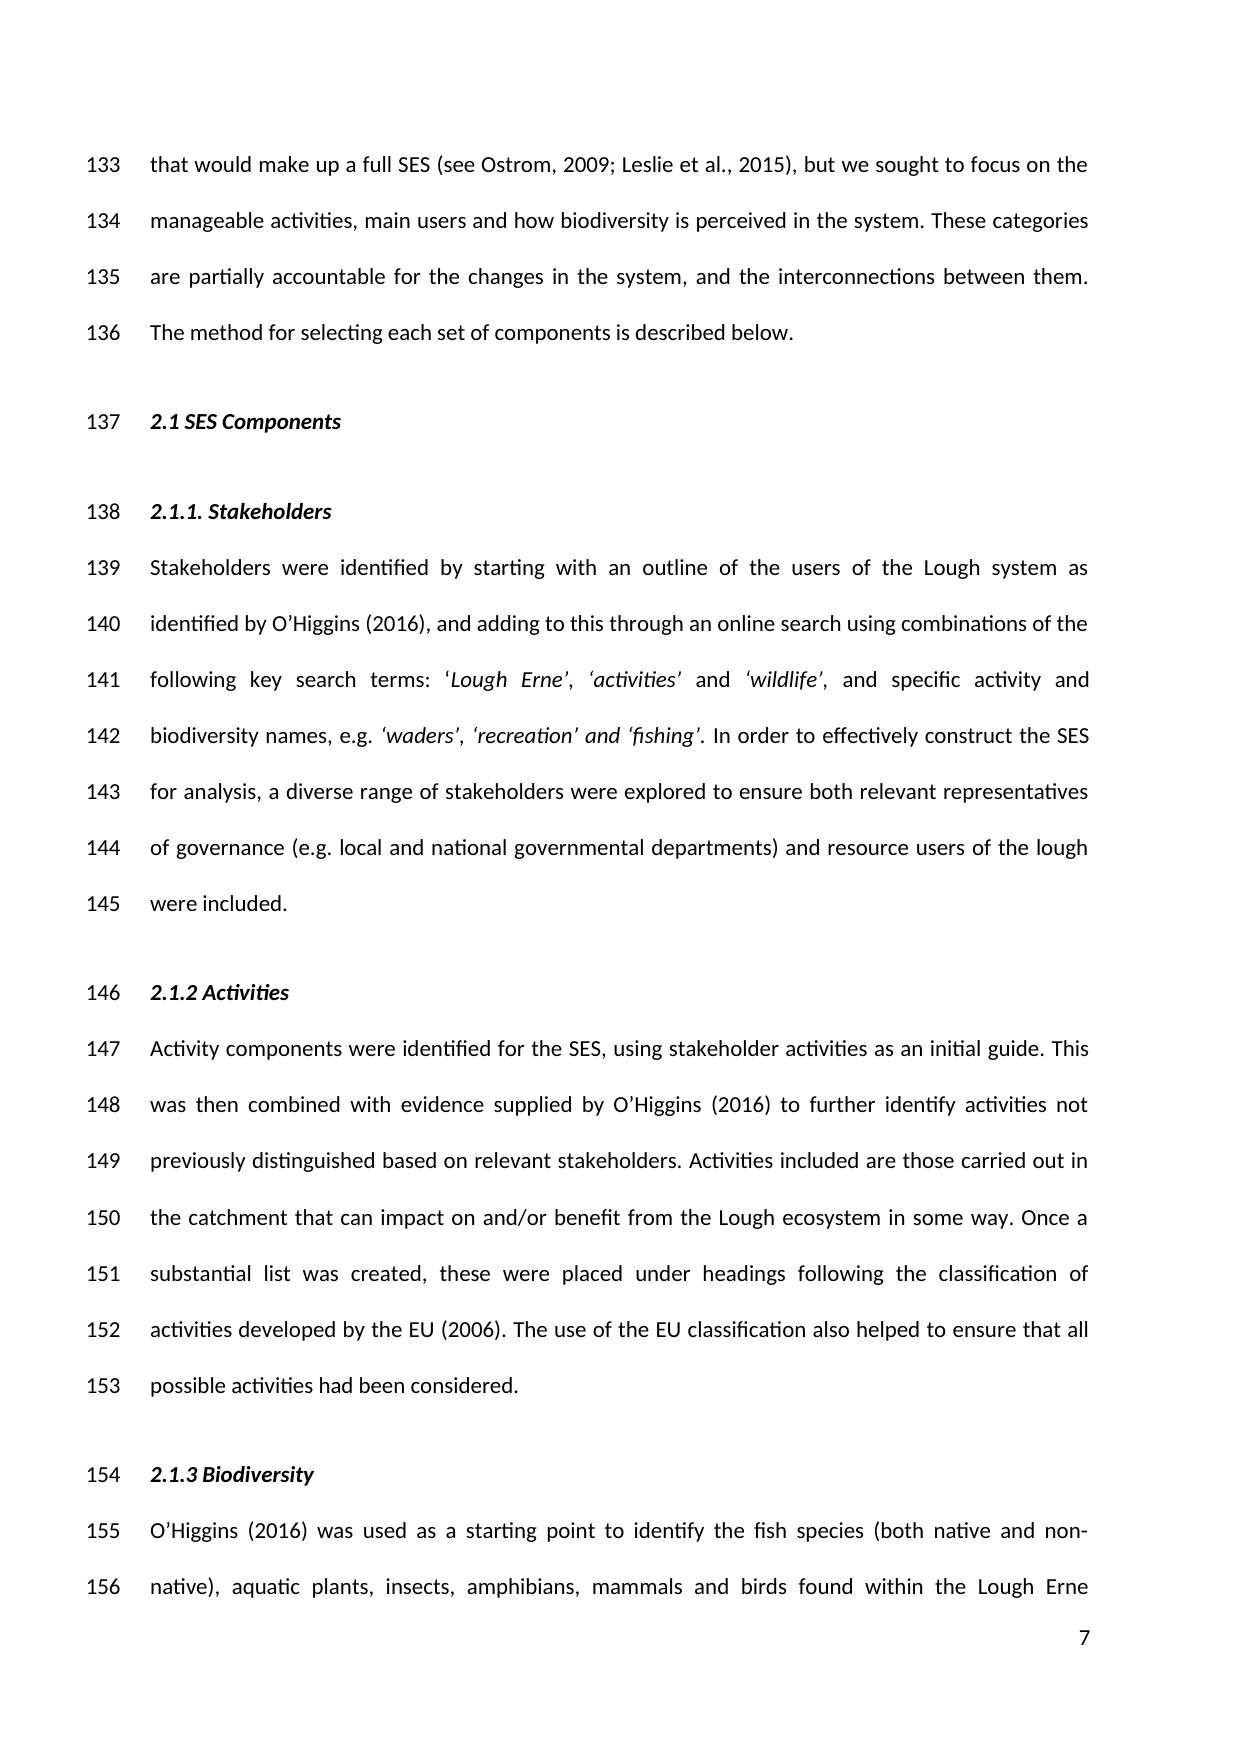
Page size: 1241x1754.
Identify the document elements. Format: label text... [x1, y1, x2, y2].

subtitle 2.1.3 Biodiversity [150, 1460, 1090, 1488]
subtitle 2.1 SES Components [150, 407, 1090, 436]
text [150, 150, 1090, 346]
subtitle 2.1.2 Activities [150, 978, 1090, 1007]
text Activity components were identified for the SES, using stakeholder activities as an initial guide. This was then combined with evidence supplied by O’Higgins (2016) to further identify activities not previously distinguished based on relevant stakeholders. Activities included are those carried out in the catchment that can impact on and/or benefit from the Lough ecosystem in some way. Once a substantial list was created, these were placed under headings following the classification of activities developed by the EU (2006). The use of the EU classification also helped to ensure that all possible activities had been considered. [150, 1034, 1090, 1399]
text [150, 1516, 1090, 1600]
text Stakeholders were identified by starting with an outline of the users of the Lough system as identified by O’Higgins (2016), and adding to this through an online search using combinations of the following key search terms: ‘Lough Erne’, ‘activities’ and ‘wildlife’, and specific activity and biodiversity names, e.g. ‘waders’, ‘recreation’ and ‘fishing’. In order to effectively construct the SES for analysis, a diverse range of stakeholders were explored to ensure both relevant representatives of governance (e.g. local and national governmental departments) and resource users of the lough were included. [150, 553, 1090, 917]
subtitle 2.1.1. Stakeholders [150, 497, 1090, 525]
